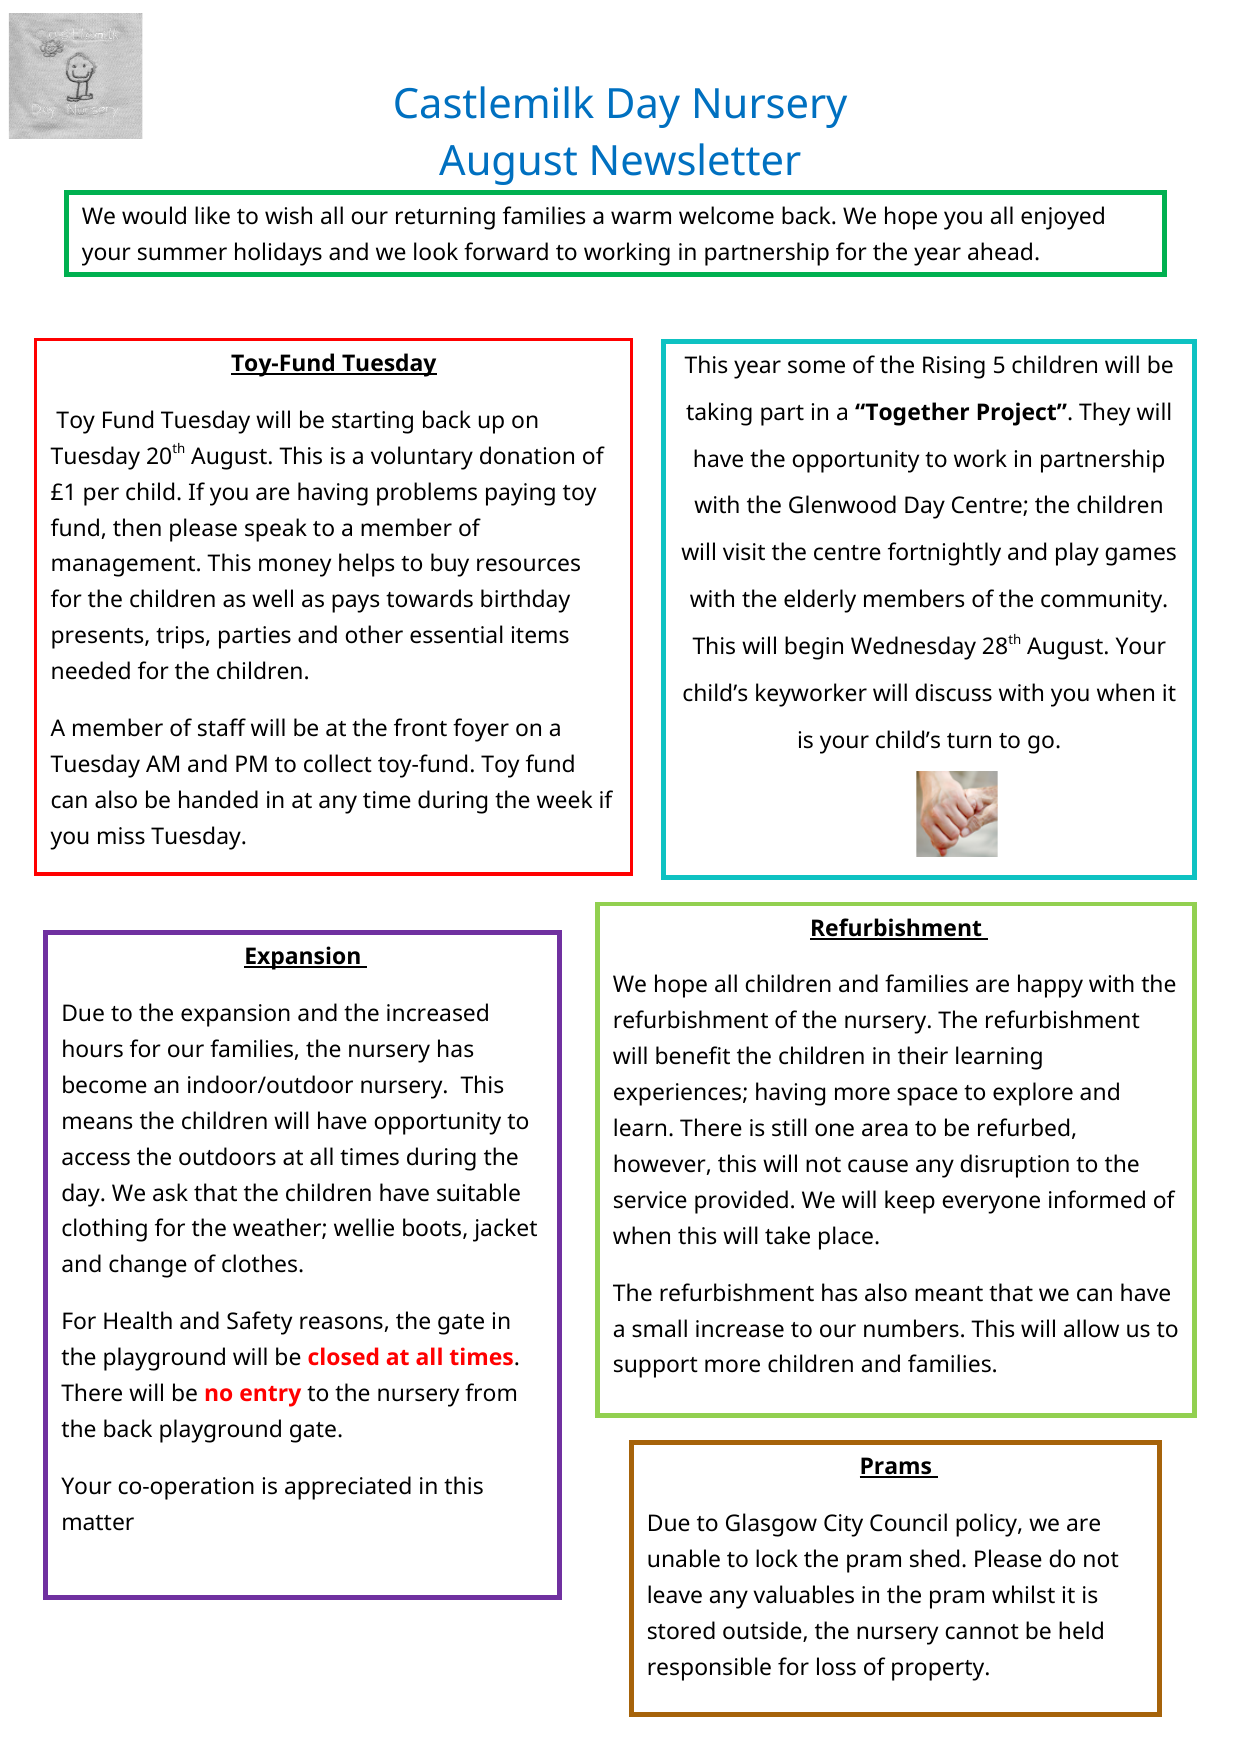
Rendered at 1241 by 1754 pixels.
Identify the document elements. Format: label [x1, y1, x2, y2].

picture [8, 13, 143, 139]
